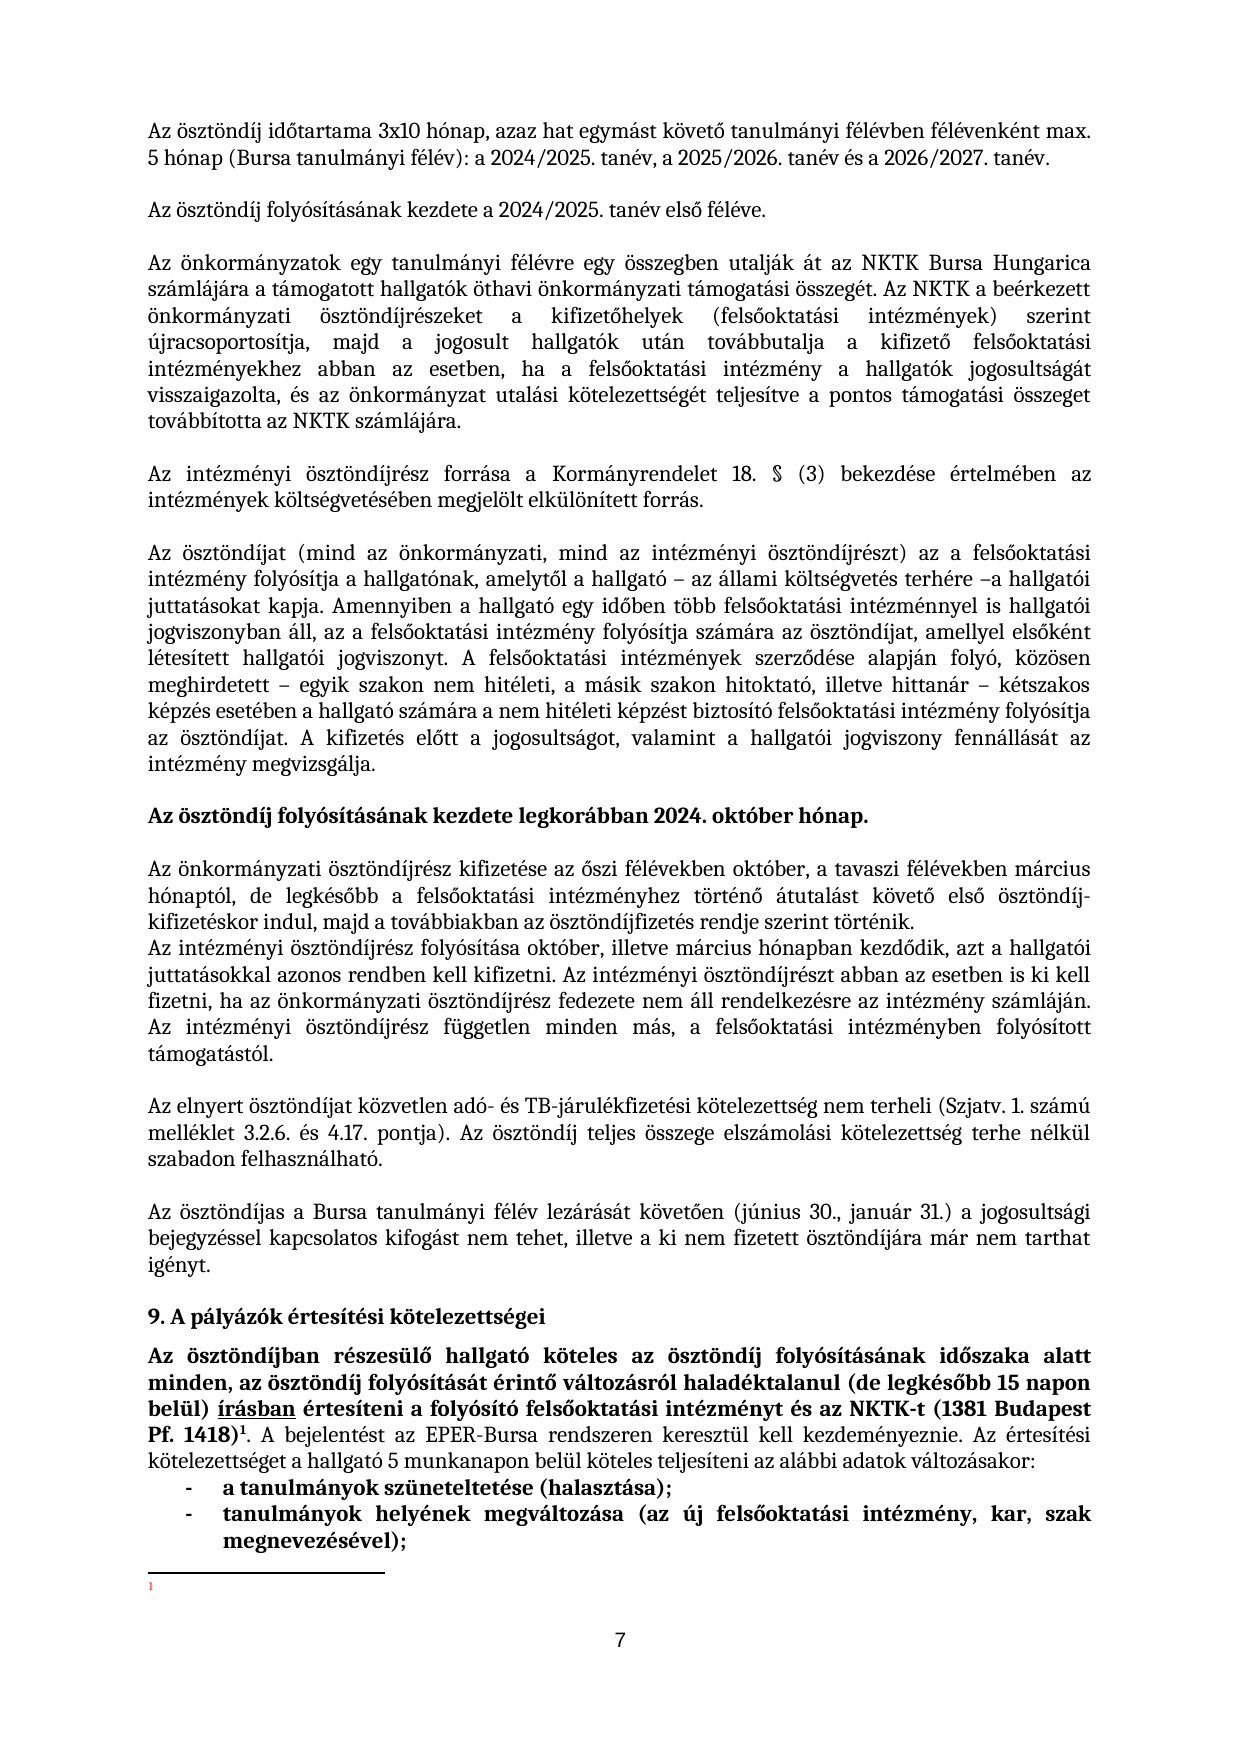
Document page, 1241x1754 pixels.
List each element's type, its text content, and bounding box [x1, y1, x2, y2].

list tanulmányok helyének megváltozása (az új felsőoktatási intézmény, kar, szak megnevezésével); [185, 1501, 1092, 1554]
text Az ösztöndíj folyósításának kezdete legkorábban 2024. október hónap. [148, 803, 1092, 830]
text Az ösztöndíjban részesülő hallgató köteles az ösztöndíj folyósításának időszaka alatt minden, az ösztöndíj folyósítását érintő változásról haladéktalanul (de legkésőbb 15 napon belül) írásban értesíteni a folyósító felsőoktatási intézményt és az NKTK-t (1381 Budapest Pf. 1418). A bejelentést az EPER-Bursa rendszeren keresztül kell kezdeményeznie. Az értesítési kötelezettséget a hallgató 5 munkanapon belül köteles teljesíteni az alábbi adatok változásakor: [148, 1343, 1092, 1475]
text Az ösztöndíjas a Bursa tanulmányi félév lezárását követően (június 30., január 31.) a jogosultsági bejegyzéssel kapcsolatos kifogást nem tehet, illetve a ki nem fizetett ösztöndíjára már nem tarthat igényt. [148, 1199, 1092, 1278]
text Az intézményi ösztöndíjrész folyósítása október, illetve március hónapban kezdődik, azt a hallgatói juttatásokkal azonos rendben kell kifizetni. Az intézményi ösztöndíjrészt abban az esetben is ki kell fizetni, ha az önkormányzati ösztöndíjrész fedezete nem áll rendelkezésre az intézmény számláján. Az intézményi ösztöndíjrész független minden más, a felsőoktatási intézményben folyósított támogatástól. [148, 935, 1092, 1067]
text Az elnyert ösztöndíjat közvetlen adó- és TB-járulékfizetési kötelezettség nem terheli (Szjatv. 1. számú melléklet 3.2.6. és 4.17. pontja). Az ösztöndíj teljes összege elszámolási kötelezettség terhe nélkül szabadon felhasználható. [148, 1093, 1092, 1172]
text 9. A pályázók értesítési kötelezettségei [148, 1304, 1092, 1330]
text Az önkormányzati ösztöndíjrész kifizetése az őszi félévekben október, a tavaszi félévekben március hónaptól, de legkésőbb a felsőoktatási intézményhez történő átutalást követő első ösztöndíj-kifizetéskor indul, majd a továbbiakban az ösztöndíjfizetés rendje szerint történik. [148, 856, 1092, 935]
text Az ösztöndíjat (mind az önkormányzati, mind az intézményi ösztöndíjrészt) az a felsőoktatási intézmény folyósítja a hallgatónak, amelytől a hallgató – az állami költségvetés terhére –a hallgatói juttatásokat kapja. Amennyiben a hallgató egy időben több felsőoktatási intézménnyel is hallgatói jogviszonyban áll, az a felsőoktatási intézmény folyósítja számára az ösztöndíjat, amellyel elsőként létesített hallgatói jogviszonyt. A felsőoktatási intézmények szerződése alapján folyó, közösen meghirdetett – egyik szakon nem hitéleti, a másik szakon hitoktató, illetve hittanár – kétszakos képzés esetében a hallgató számára a nem hitéleti képzést biztosító felsőoktatási intézmény folyósítja az ösztöndíjat. A kifizetés előtt a jogosultságot, valamint a hallgatói jogviszony fennállását az intézmény megvizsgálja. [148, 540, 1092, 777]
text Az önkormányzatok egy tanulmányi félévre egy összegben utalják át az NKTK Bursa Hungarica számlájára a támogatott hallgatók öthavi önkormányzati támogatási összegét. Az NKTK a beérkezett önkormányzati ösztöndíjrészeket a kifizetőhelyek (felsőoktatási intézmények) szerint újracsoportosítja, majd a jogosult hallgatók után továbbutalja a kifizető felsőoktatási intézményekhez abban az esetben, ha a felsőoktatási intézmény a hallgatók jogosultságát visszaigazolta, és az önkormányzat utalási kötelezettségét teljesítve a pontos támogatási összeget továbbította az NKTK számlájára. [148, 250, 1092, 434]
text Az ösztöndíj folyósításának kezdete a 2024/2025. tanév első féléve. [148, 197, 1092, 223]
text Az intézményi ösztöndíjrész forrása a Kormányrendelet 18. § (3) bekezdése értelmében az intézmények költségvetésében megjelölt elkülönített forrás. [148, 461, 1092, 513]
text Az ösztöndíj időtartama 3x10 hónap, azaz hat egymást követő tanulmányi félévben félévenként max. 5 hónap (Bursa tanulmányi félév): a 2024/2025. tanév, a 2025/2026. tanév és a 2026/2027. tanév. [148, 118, 1092, 171]
list a tanulmányok szüneteltetése (halasztása); [185, 1475, 1092, 1501]
